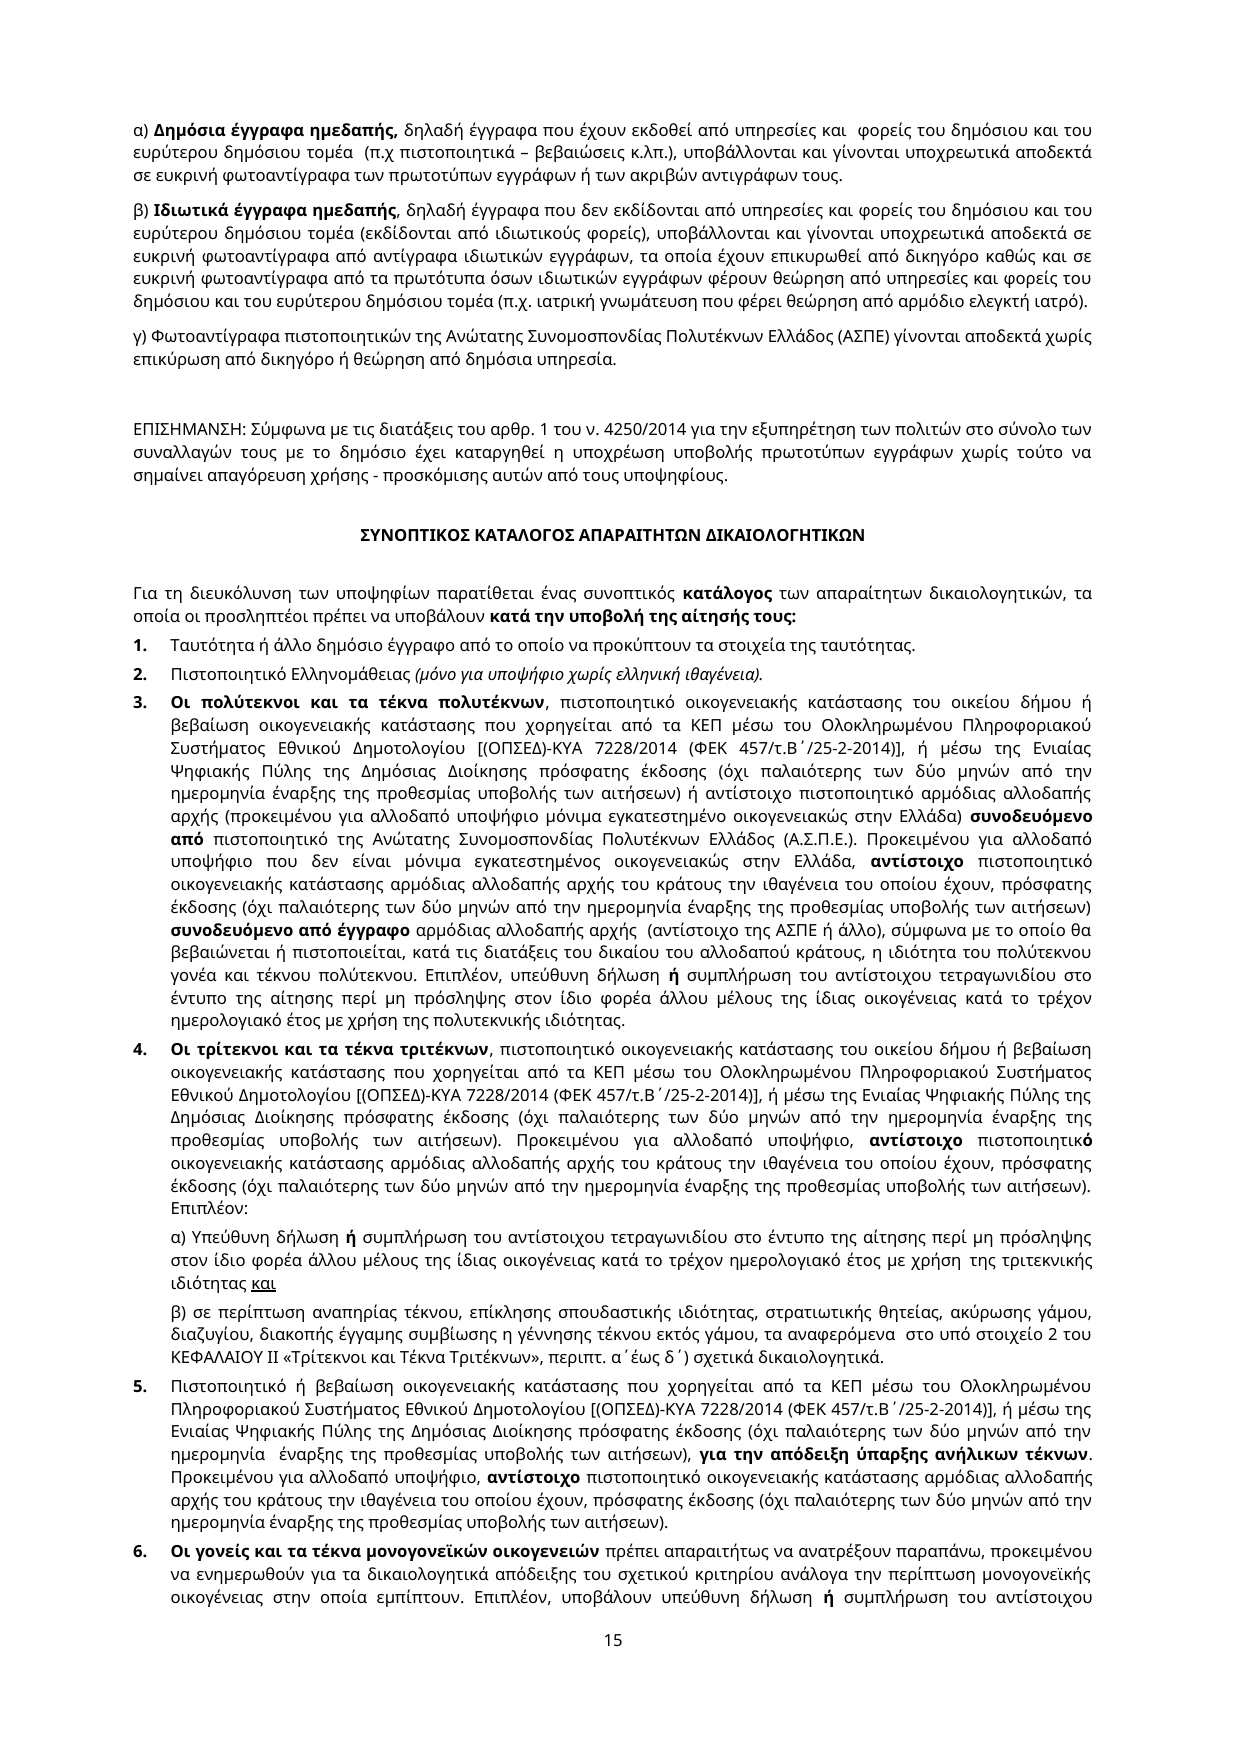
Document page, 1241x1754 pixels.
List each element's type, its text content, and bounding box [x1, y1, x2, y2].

list Οι τρίτεκνοι και τα τέκνα τριτέκνων, πιστοποιητικό οικογενειακής κατάστασης του οικείου δήμου ή βεβαίωση οικογενειακής κατάστασης που χορηγείται από τα ΚΕΠ μέσω του Ολοκληρωμένου Πληροφοριακού Συστήματος Εθνικού Δημοτολογίου [(ΟΠΣΕΔ)-ΚΥΑ 7228/2014 (ΦΕΚ 457/τ.Β΄/25-2-2014)], ή μέσω της Ενιαίας Ψηφιακής Πύλης της Δημόσιας Διοίκησης πρόσφατης έκδοσης (όχι παλαιότερης των δύο μηνών από την ημερομηνία έναρξης της προθεσμίας υποβολής των αιτήσεων). Προκειμένου για αλλοδαπό υποψήφιο, αντίστοιχο πιστοποιητικό οικογενειακής κατάστασης αρμόδιας αλλοδαπής αρχής του κράτους την ιθαγένεια του οποίου έχουν, πρόσφατης έκδοσης (όχι παλαιότερης των δύο μηνών από την ημερομηνία έναρξης της προθεσμίας υποβολής των αιτήσεων). Επιπλέον: [133, 1038, 1093, 1220]
text α) Δημόσια έγγραφα ημεδαπής, δηλαδή έγγραφα που έχουν εκδοθεί από υπηρεσίες και φορείς του δημόσιου και του ευρύτερου δημόσιου τομέα (π.χ πιστοποιητικά – βεβαιώσεις κ.λπ.), υποβάλλονται και γίνονται υποχρεωτικά αποδεκτά σε ευκρινή φωτοαντίγραφα των πρωτοτύπων εγγράφων ή των ακριβών αντιγράφων τους. [133, 118, 1093, 186]
text ΣΥΝΟΠΤΙΚΟΣ ΚΑΤΑΛΟΓΟΣ ΑΠΑΡΑΙΤΗΤΩΝ ΔΙΚΑΙΟΛΟΓΗΤΙΚΩΝ [133, 524, 1093, 546]
text γ) Φωτοαντίγραφα πιστοποιητικών της Ανώτατης Συνομοσπονδίας Πολυτέκνων Ελλάδος (ΑΣΠΕ) γίνονται αποδεκτά χωρίς επικύρωση από δικηγόρο ή θεώρηση από δημόσια υπηρεσία. [133, 325, 1093, 370]
text β) σε περίπτωση αναπηρίας τέκνου, επίκλησης σπουδαστικής ιδιότητας, στρατιωτικής θητείας, ακύρωσης γάμου, διαζυγίου, διακοπής έγγαμης συμβίωσης η γέννησης τέκνου εκτός γάμου, τα αναφερόμενα στο υπό στοιχείο 2 του ΚΕΦΑΛΑΙΟΥ ΙΙ «Τρίτεκνοι και Τέκνα Τριτέκνων», περιπτ. α΄έως δ΄) σχετικά δικαιολογητικά. [170, 1300, 1093, 1368]
text Για τη διευκόλυνση των υποψηφίων παρατίθεται ένας συνοπτικός κατάλογος των απαραίτητων δικαιολογητικών, τα οποία οι προσληπτέοι πρέπει να υποβάλουν κατά την υποβολή της αίτησής τους: [133, 582, 1093, 627]
list Οι πολύτεκνοι και τα τέκνα πολυτέκνων, πιστοποιητικό οικογενειακής κατάστασης του οικείου δήμου ή βεβαίωση οικογενειακής κατάστασης που χορηγείται από τα ΚΕΠ μέσω του Ολοκληρωμένου Πληροφοριακού Συστήματος Εθνικού Δημοτολογίου [(ΟΠΣΕΔ)-ΚΥΑ 7228/2014 (ΦΕΚ 457/τ.Β΄/25-2-2014)], ή μέσω της Ενιαίας Ψηφιακής Πύλης της Δημόσιας Διοίκησης πρόσφατης έκδοσης (όχι παλαιότερης των δύο μηνών από την ημερομηνία έναρξης της προθεσμίας υποβολής των αιτήσεων) ή αντίστοιχο πιστοποιητικό αρμόδιας αλλοδαπής αρχής (προκειμένου για αλλοδαπό υποψήφιο μόνιμα εγκατεστημένο οικογενειακώς στην Ελλάδα) συνοδευόμενο από πιστοποιητικό της Ανώτατης Συνομοσπονδίας Πολυτέκνων Ελλάδος (Α.Σ.Π.Ε.). Προκειμένου για αλλοδαπό υποψήφιο που δεν είναι μόνιμα εγκατεστημένος οικογενειακώς στην Ελλάδα, αντίστοιχο πιστοποιητικό οικογενειακής κατάστασης αρμόδιας αλλοδαπής αρχής του κράτους την ιθαγένεια του οποίου έχουν, πρόσφατης έκδοσης (όχι παλαιότερης των δύο μηνών από την ημερομηνία έναρξης της προθεσμίας υποβολής των αιτήσεων) συνοδευόμενο από έγγραφο αρμόδιας αλλοδαπής αρχής (αντίστοιχο της ΑΣΠΕ ή άλλο), σύμφωνα με το οποίο θα βεβαιώνεται ή πιστοποιείται, κατά τις διατάξεις του δικαίου του αλλοδαπού κράτους, η ιδιότητα του πολύτεκνου γονέα και τέκνου πολύτεκνου. Επιπλέον, υπεύθυνη δήλωση ή συμπλήρωση του αντίστοιχου τετραγωνιδίου στο έντυπο της αίτησης περί μη πρόσληψης στον ίδιο φορέα άλλου μέλους της ίδιας οικογένειας κατά το τρέχον ημερολογιακό έτος με χρήση της πολυτεκνικής ιδιότητας. [133, 691, 1093, 1032]
text β) Ιδιωτικά έγγραφα ημεδαπής, δηλαδή έγγραφα που δεν εκδίδονται από υπηρεσίες και φορείς του δημόσιου και του ευρύτερου δημόσιου τομέα (εκδίδονται από ιδιωτικούς φορείς), υποβάλλονται και γίνονται υποχρεωτικά αποδεκτά σε ευκρινή φωτοαντίγραφα από αντίγραφα ιδιωτικών εγγράφων, τα οποία έχουν επικυρωθεί από δικηγόρο καθώς και σε ευκρινή φωτοαντίγραφα από τα πρωτότυπα όσων ιδιωτικών εγγράφων φέρουν θεώρηση από υπηρεσίες και φορείς του δημόσιου και του ευρύτερου δημόσιου τομέα (π.χ. ιατρική γνωμάτευση που φέρει θεώρηση από αρμόδιο ελεγκτή ιατρό). [133, 199, 1093, 312]
list Πιστοποιητικό ή βεβαίωση οικογενειακής κατάστασης που χορηγείται από τα ΚΕΠ μέσω του Ολοκληρωμένου Πληροφοριακού Συστήματος Εθνικού Δημοτολογίου [(ΟΠΣΕΔ)-ΚΥΑ 7228/2014 (ΦΕΚ 457/τ.Β΄/25-2-2014)], ή μέσω της Ενιαίας Ψηφιακής Πύλης της Δημόσιας Διοίκησης πρόσφατης έκδοσης (όχι παλαιότερης των δύο μηνών από την ημερομηνία έναρξης της προθεσμίας υποβολής των αιτήσεων), για την απόδειξη ύπαρξης ανήλικων τέκνων. Προκειμένου για αλλοδαπό υποψήφιο, αντίστοιχο πιστοποιητικό οικογενειακής κατάστασης αρμόδιας αλλοδαπής αρχής του κράτους την ιθαγένεια του οποίου έχουν, πρόσφατης έκδοσης (όχι παλαιότερης των δύο μηνών από την ημερομηνία έναρξης της προθεσμίας υποβολής των αιτήσεων). [133, 1375, 1093, 1534]
text ΕΠΙΣΗΜΑΝΣΗ: Σύμφωνα με τις διατάξεις του αρθρ. 1 του ν. 4250/2014 για την εξυπηρέτηση των πολιτών στο σύνολο των συναλλαγών τους με το δημόσιο έχει καταργηθεί η υποχρέωση υποβολής πρωτοτύπων εγγράφων χωρίς τούτο να σημαίνει απαγόρευση χρήσης - προσκόμισης αυτών από τους υποψηφίους. [133, 418, 1093, 486]
list Ταυτότητα ή άλλο δημόσιο έγγραφο από το οποίο να προκύπτουν τα στοιχεία της ταυτότητας. [133, 633, 1093, 656]
text α) Υπεύθυνη δήλωση ή συμπλήρωση του αντίστοιχου τετραγωνιδίου στο έντυπο της αίτησης περί μη πρόσληψης στον ίδιο φορέα άλλου μέλους της ίδιας οικογένειας κατά το τρέχον ημερολογιακό έτος με χρήση της τριτεκνικής ιδιότητας και [170, 1226, 1093, 1294]
list Πιστοποιητικό Ελληνομάθειας (μόνο για υποψήφιο χωρίς ελληνική ιθαγένεια). [133, 662, 1093, 685]
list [133, 1540, 1093, 1608]
